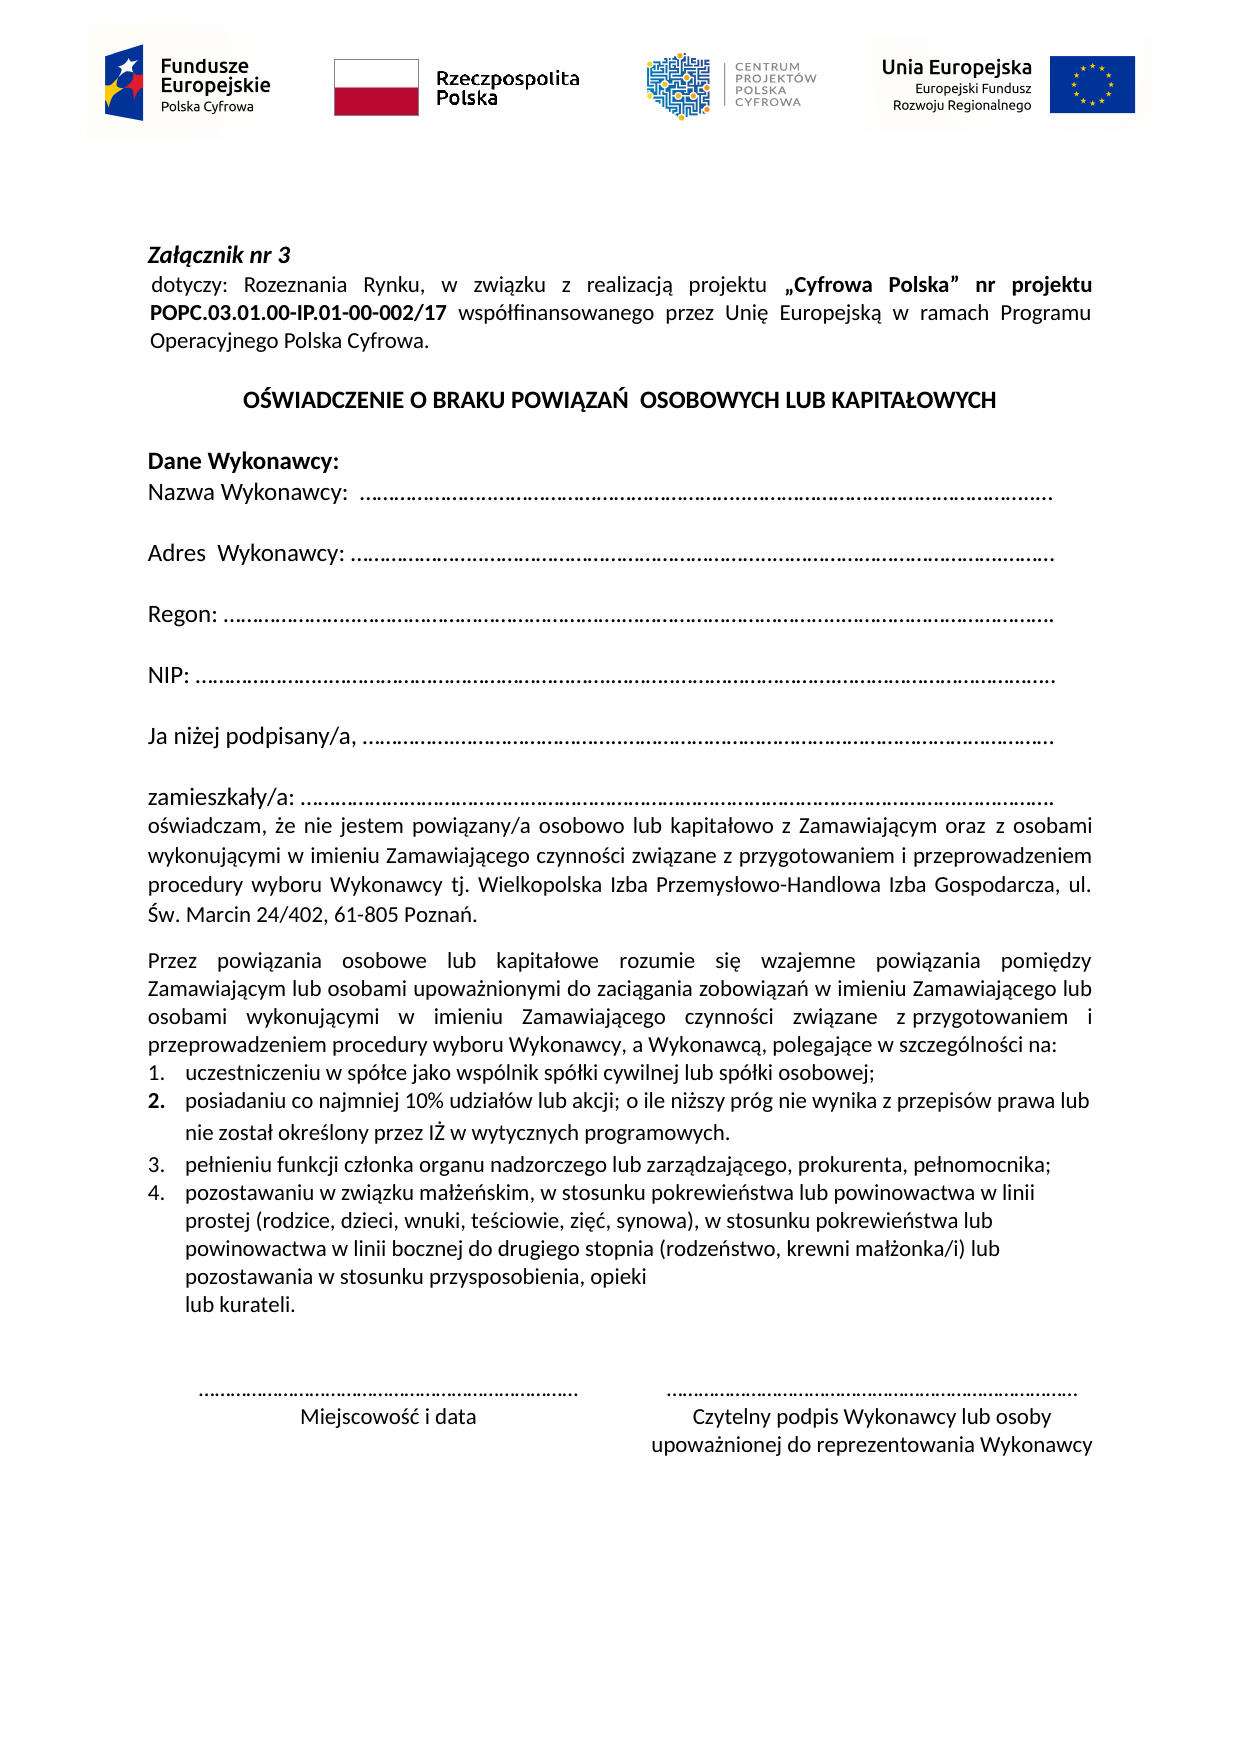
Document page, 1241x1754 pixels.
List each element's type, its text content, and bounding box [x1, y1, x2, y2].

text zamieszkały/a: …………………………………………………………………………………………………….……………. [148, 781, 1093, 812]
text OŚWIADCZENIE O BRAKU POWIĄZAŃ OSOBOWYCH LUB KAPITAŁOWYCH [148, 384, 1093, 415]
text NIP: …………………..………………………………………….………..……………………….……………………………….. [148, 659, 1093, 689]
list posiadaniu co najmniej 10% udziałów lub akcji; o ile niższy próg nie wynika z przepisów prawa lub nie został określony przez IŻ w wytycznych programowych. [148, 1086, 1093, 1146]
text dotyczy: Rozeznania Rynku, w związku z realizacją projektu „Cyfrowa Polska” nr projektu POPC.03.01.00-IP.01-00-002/17 współfinansowanego przez Unię Europejską w ramach Programu Operacyjnego Polska Cyfrowa. [150, 270, 1093, 354]
picture [620, 26, 843, 147]
list pozostawaniu w związku małżeńskim, w stosunku pokrewieństwa lub powinowactwa w linii prostej (rodzice, dzieci, wnuki, teściowie, zięć, synowa), w stosunku pokrewieństwa lub powinowactwa w linii bocznej do drugiego stopnia (rodzeństwo, krewni małżonka/i) lub pozostawania w stosunku przysposobienia, opieki lub kurateli. [148, 1178, 1093, 1318]
text Regon: …………………..……………………………………….………………………………..………………………………. [148, 598, 1093, 628]
text Przez powiązania osobowe lub kapitałowe rozumie się wzajemne powiązania pomiędzy Zamawiającym lub osobami upoważnionymi do zaciągania zobowiązań w imieniu Zamawiającego lub osobami wykonującymi w imieniu Zamawiającego czynności związane z przygotowaniem i przeprowadzeniem procedury wyboru Wykonawcy, a Wykonawcą, polegające w szczególności na: [148, 946, 1093, 1058]
list pełnieniu funkcji członka organu nadzorczego lub zarządzającego, prokurenta, pełnomocnika; [148, 1150, 1093, 1178]
picture [315, 40, 597, 134]
text Załącznik nr 3 [148, 239, 1093, 270]
list uczestniczeniu w spółce jako wspólnik spółki cywilnej lub spółki osobowej; [148, 1058, 1093, 1086]
table_header ……………………………………………………………… Miejscowość i data [147, 1346, 630, 1458]
text Nazwa Wykonawcy: …………………..……………………………………..…………………………………………..… [148, 476, 1093, 506]
picture [864, 37, 1154, 132]
text Adres Wykonawcy: …………………..…………………………………………..………………………………….……… [148, 537, 1093, 567]
picture [86, 25, 289, 140]
table_header …………………………………………………………………… Czytelny podpis Wykonawcy lub osoby upoważnionej do reprezentowania Wykonawcy [630, 1346, 1114, 1458]
text Ja niżej podpisany/a, …………….………………………..………………………………………………………………… [148, 720, 1093, 751]
text Dane Wykonawcy: [148, 445, 1093, 476]
text oświadczam, że nie jestem powiązany/a osobowo lub kapitałowo z Zamawiającym oraz z osobami wykonującymi w imieniu Zamawiającego czynności związane z przygotowaniem i przeprowadzeniem procedury wyboru Wykonawcy tj. Wielkopolska Izba Przemysłowo-Handlowa Izba Gospodarcza, ul. Św. Marcin 24/402, 61-805 Poznań. [148, 812, 1093, 928]
